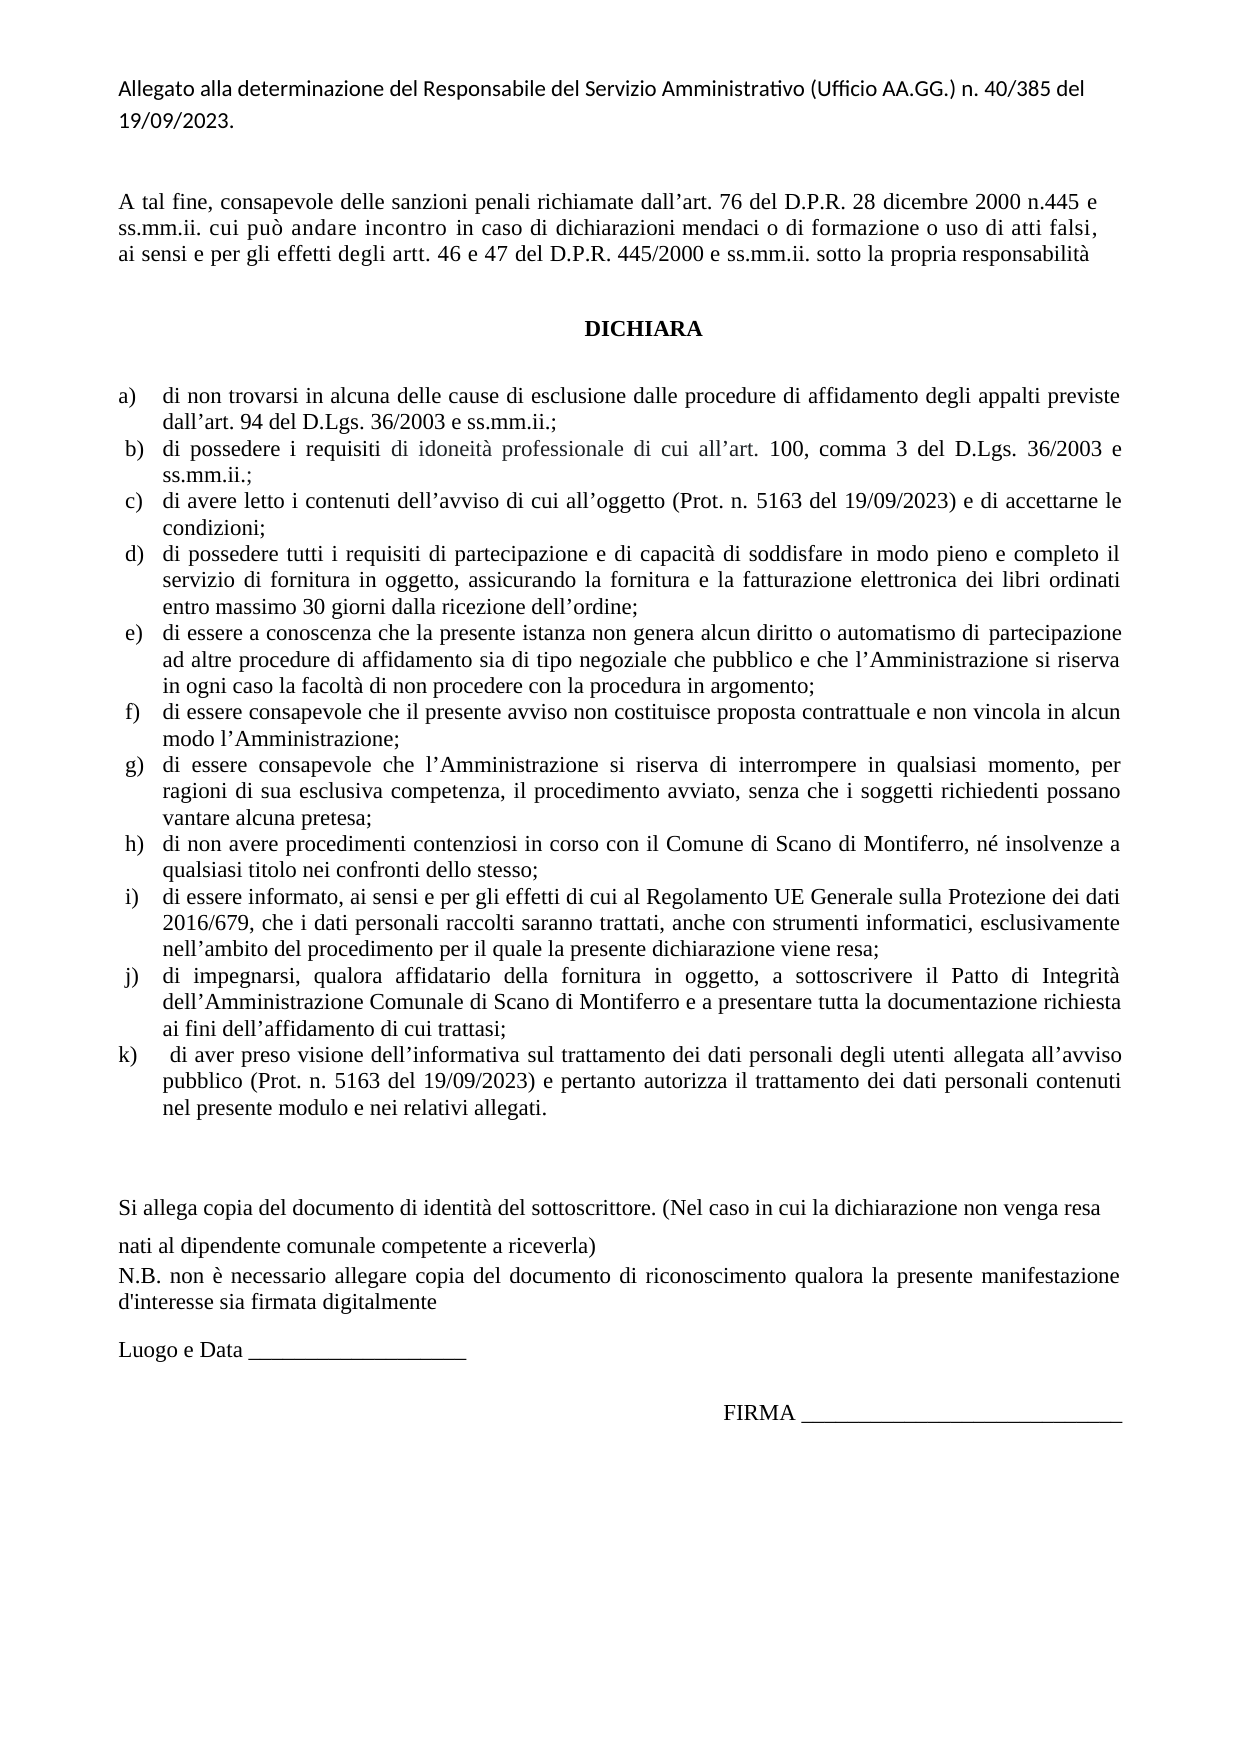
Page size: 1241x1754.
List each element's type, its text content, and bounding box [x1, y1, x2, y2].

text Luogo e Data ___________________ [118, 1327, 1122, 1365]
text Si allega copia del documento di identità del sottoscrittore. (Nel caso in cui la dichiarazione non venga resa nati al dipendente comunale competente a riceverla) [118, 1185, 1122, 1262]
list di non trovarsi in alcuna delle cause di esclusione dalle procedure di affidamento degli appalti previste dall’art. 94 del D.Lgs. 36/2003 e ss.mm.ii.; [118, 382, 1122, 435]
list di possedere i requisiti di idoneità professionale di cui all’art. 100, comma 3 del D.Lgs. 36/2003 e ss.mm.ii.; [125, 435, 1122, 487]
list di possedere tutti i requisiti di partecipazione e di capacità di soddisfare in modo pieno e completo il servizio di fornitura in oggetto, assicurando la fornitura e la fatturazione elettronica dei libri ordinati entro massimo 30 giorni dalla ricezione dell’ordine; [125, 540, 1122, 619]
text A tal fine, consapevole delle sanzioni penali richiamate dall’art. 76 del D.P.R. 28 dicembre 2000 n.445 e ss.mm.ii. cui può andare incontro in caso di dichiarazioni mendaci o di formazione o uso di atti falsi, ai sensi e per gli effetti degli artt. 46 e 47 del D.P.R. 445/2000 e ss.mm.ii. sotto la propria responsabilità [118, 188, 1097, 267]
list di essere informato, ai sensi e per gli effetti di cui al Regolamento UE Generale sulla Protezione dei dati 2016/679, che i dati personali raccolti saranno trattati, anche con strumenti informatici, esclusivamente nell’ambito del procedimento per il quale la presente dichiarazione viene resa; [125, 883, 1122, 962]
list di non avere procedimenti contenziosi in corso con il Comune di Scano di Montiferro, né insolvenze a qualsiasi titolo nei confronti dello stesso; [125, 830, 1122, 883]
text FIRMA ____________________________ [118, 1389, 1122, 1428]
list di essere a conoscenza che la presente istanza non genera alcun diritto o automatismo di partecipazione ad altre procedure di affidamento sia di tipo negoziale che pubblico e che l’Amministrazione si riserva in ogni caso la facoltà di non procedere con la procedura in argomento; [125, 619, 1122, 698]
text DICHIARA [162, 305, 1122, 344]
list di impegnarsi, qualora affidatario della fornitura in oggetto, a sottoscrivere il Patto di Integrità dell’Amministrazione Comunale di Scano di Montiferro e a presentare tutta la documentazione richiesta ai fini dell’affidamento di cui trattasi; [125, 962, 1122, 1041]
list di aver preso visione dell’informativa sul trattamento dei dati personali degli utenti allegata all’avviso pubblico (Prot. n. 5163 del 19/09/2023) e pertanto autorizza il trattamento dei dati personali contenuti nel presente modulo e nei relativi allegati. [118, 1041, 1122, 1120]
text N.B. non è necessario allegare copia del documento di riconoscimento qualora la presente manifestazione d'interesse sia firmata digitalmente [118, 1262, 1122, 1314]
list di essere consapevole che l’Amministrazione si riserva di interrompere in qualsiasi momento, per ragioni di sua esclusiva competenza, il procedimento avviato, senza che i soggetti richiedenti possano vantare alcuna pretesa; [125, 751, 1122, 830]
list di avere letto i contenuti dell’avviso di cui all’oggetto (Prot. n. 5163 del 19/09/2023) e di accettarne le condizioni; [125, 487, 1122, 540]
list di essere consapevole che il presente avviso non costituisce proposta contrattuale e non vincola in alcun modo l’Amministrazione; [125, 698, 1122, 751]
